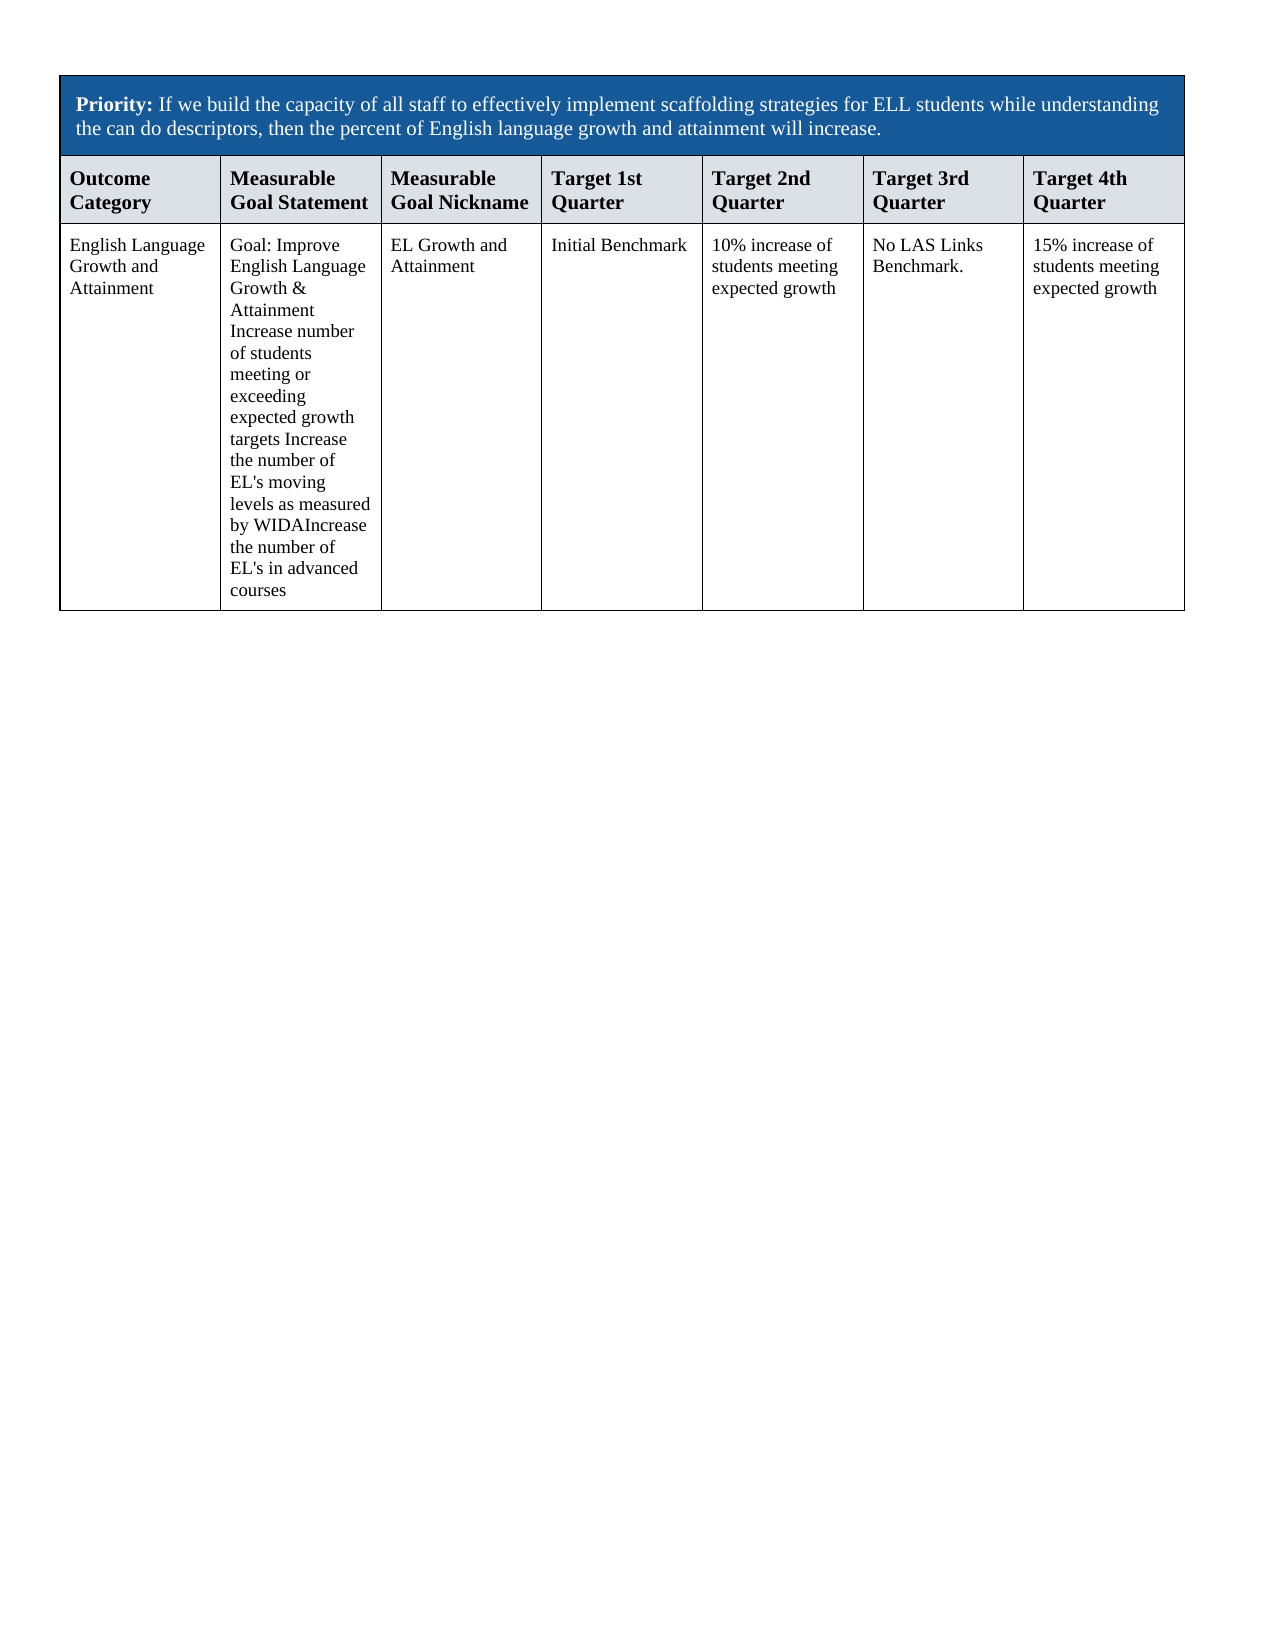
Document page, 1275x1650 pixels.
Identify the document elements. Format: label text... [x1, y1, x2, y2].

table_cell Goal: Improve English Language Growth & Attainment Increase number of students meeting or exceeding expected growth targets Increase the number of EL's moving levels as measured by WIDAIncrease the number of EL's in advanced courses [221, 224, 381, 610]
table_cell Initial Benchmark [542, 224, 702, 610]
table_cell Target 3rd Quarter [864, 156, 1023, 223]
table_cell Target 1st Quarter [542, 156, 702, 223]
table_cell No LAS Links Benchmark. [864, 224, 1023, 610]
table_cell 10% increase of students meeting expected growth [703, 224, 863, 610]
table_cell Target 2nd Quarter [703, 156, 863, 223]
table_cell Target 4th Quarter [1024, 156, 1184, 223]
table_header Priority: If we build the capacity of all staff to effectively implement scaffolding strategies for ELL students while understanding the can do descriptors, then the percent of English language growth and attainment will increase. [61, 76, 1184, 155]
table_cell Outcome Category [61, 156, 220, 223]
table_cell 15% increase of students meeting expected growth [1024, 224, 1184, 610]
table_cell EL Growth and Attainment [382, 224, 541, 610]
table_cell Measurable Goal Statement [221, 156, 381, 223]
table_cell English Language Growth and Attainment [61, 224, 220, 610]
table_cell Measurable Goal Nickname [382, 156, 541, 223]
